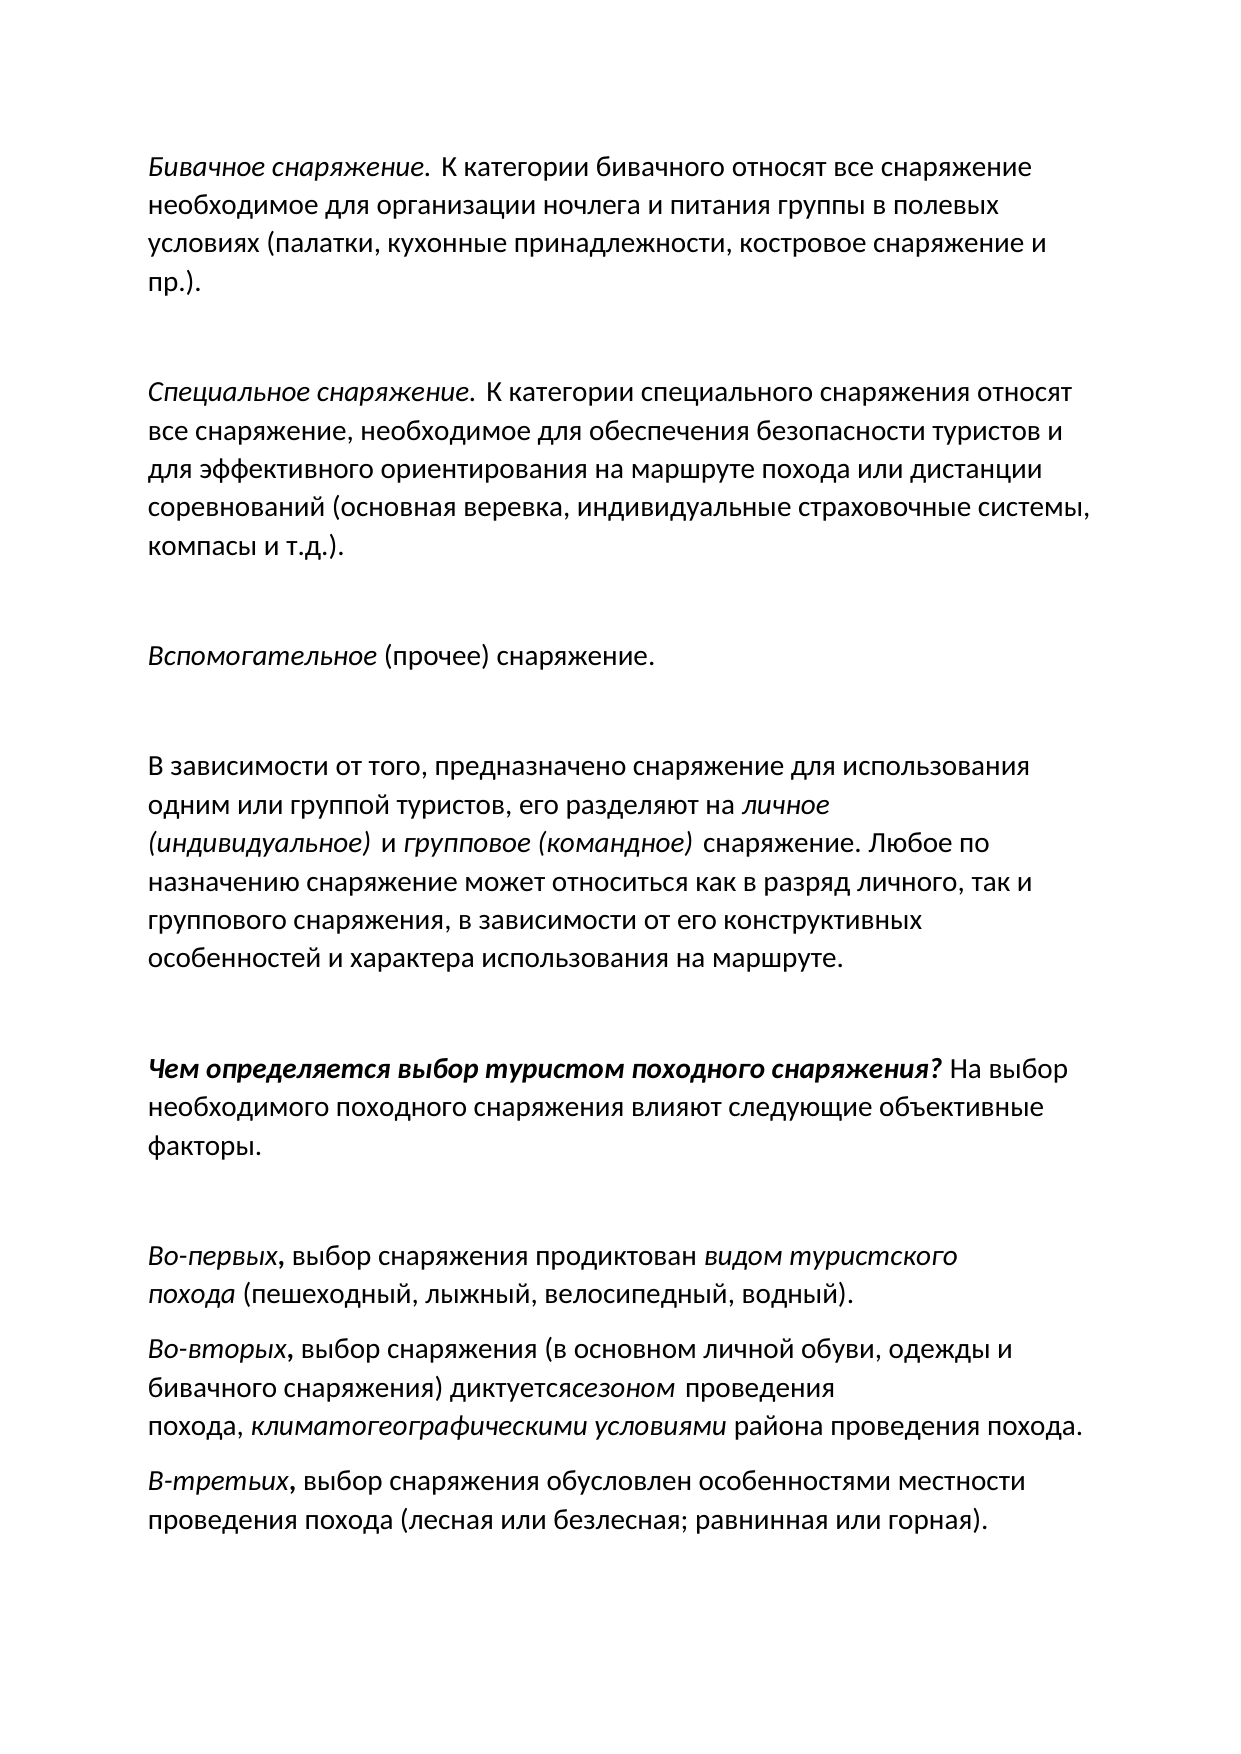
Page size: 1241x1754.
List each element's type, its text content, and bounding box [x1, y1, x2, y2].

text Вспомогательное (прочее) снаряжение. [148, 637, 1093, 673]
text Бивачное снаряжение. К категории бивачного относят все снаряжение необходимое для организации ночлега и питания группы в полевых условиях (палатки, кухонные принадлежности, костровое снаряжение и пр.). [148, 148, 1093, 298]
text Во-первых, выбор снаряжения продиктован видом туристского похода (пешеходный, лыжный, велосипедный, водный). [148, 1237, 1093, 1311]
text В зависимости от того, предназначено снаряжение для использования одним или группой туристов, его разделяют на личное (индивидуальное) и групповое (командное) снаряжение. Любое по назначению снаряжение может относиться как в разряд личного, так и группового снаряжения, в зависимости от его конструктивных особенностей и характера использования на маршруте. [148, 747, 1093, 975]
text В-третьих, выбор снаряжения обусловлен особенностями местности проведения похода (лесная или безлесная; равнинная или горная). [148, 1462, 1093, 1536]
text Во-вторых, выбор снаряжения (в основном личной обуви, одежды и бивачного снаряжения) диктуетсясезоном проведения похода, климатогеографическими условиями района проведения похода. [148, 1330, 1093, 1443]
text Специальное снаряжение. К категории специального снаряжения относят все снаряжение, необходимое для обеспечения безопасности туристов и для эффективного ориентирования на маршруте похода или дистанции соревнований (основная веревка, индивидуальные страховочные системы, компасы и т.д.). [148, 373, 1093, 562]
text Чем определяется выбор туристом походного снаряжения? На выбор необходимого походного снаряжения влияют следующие объективные факторы. [148, 1050, 1093, 1162]
